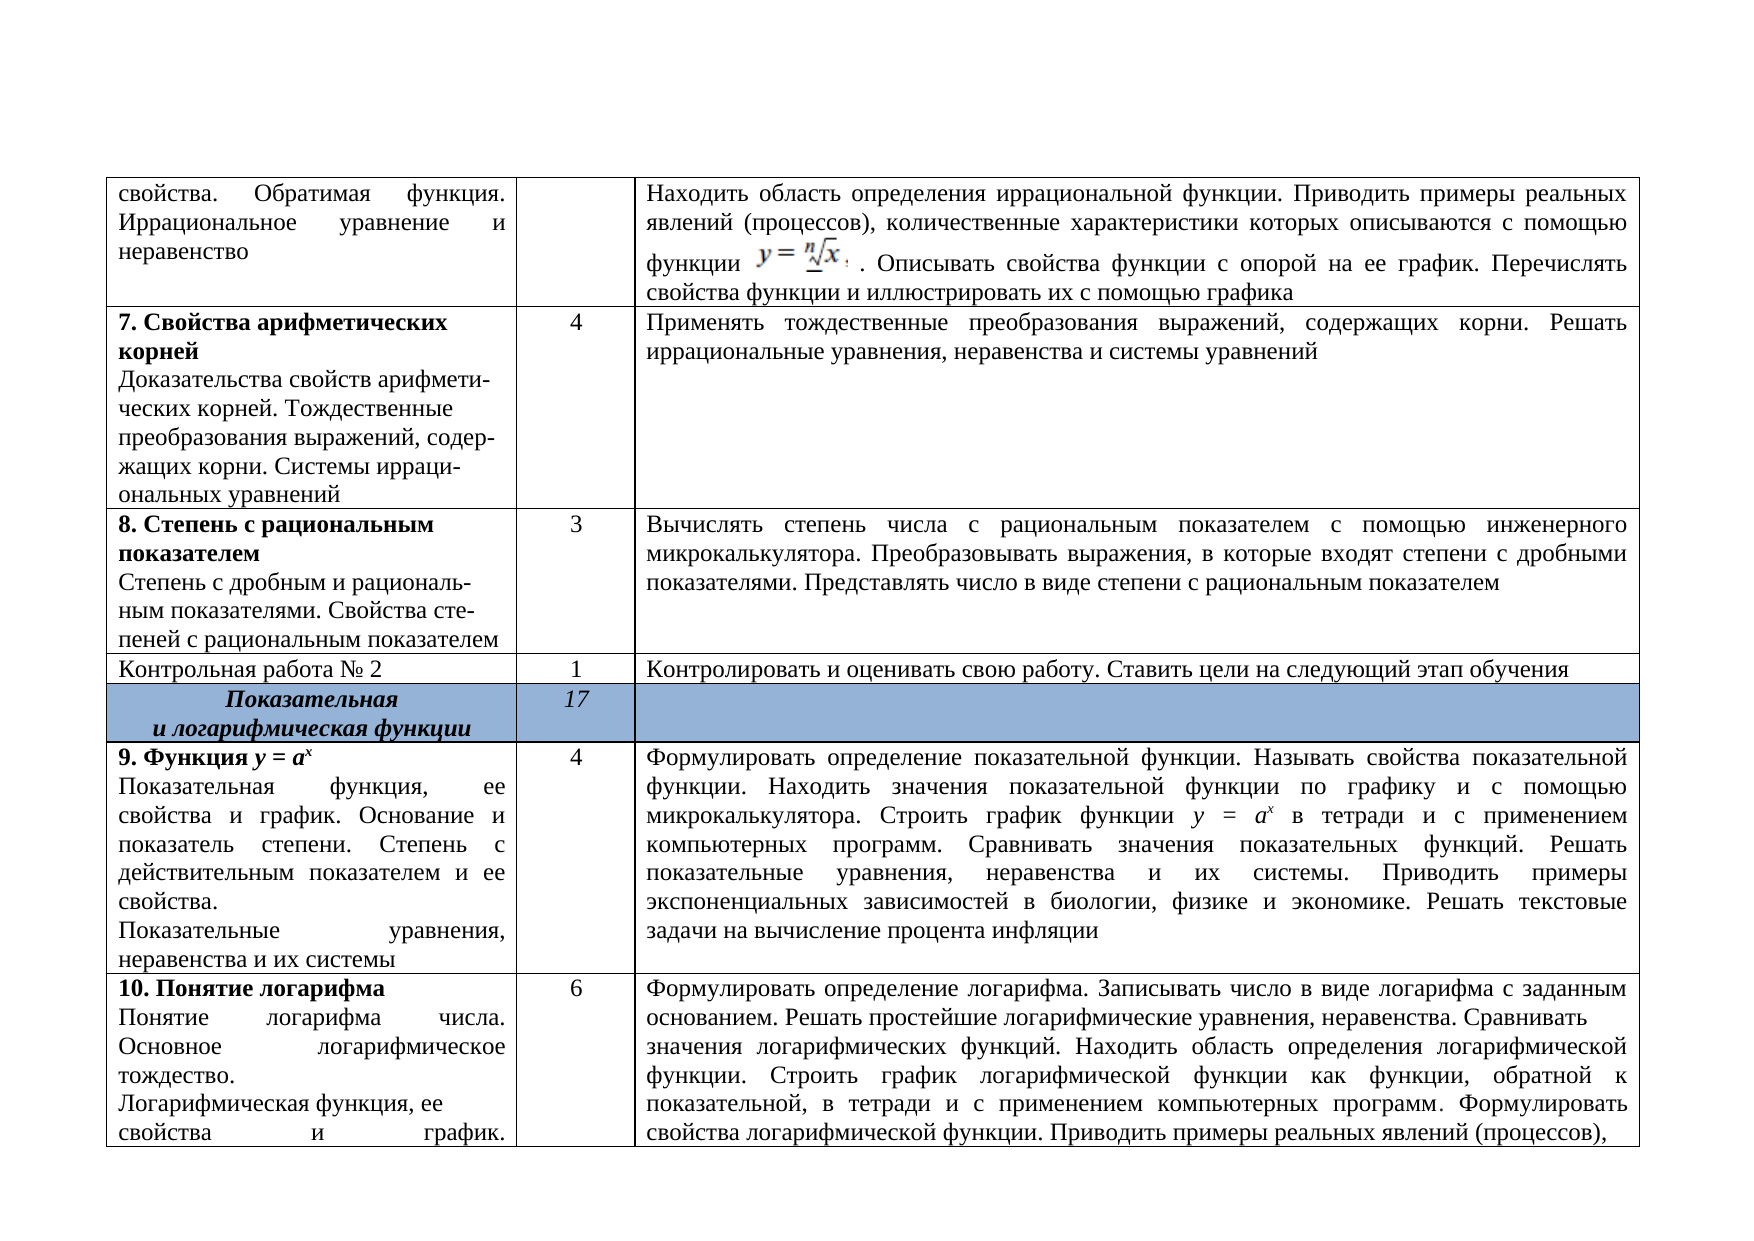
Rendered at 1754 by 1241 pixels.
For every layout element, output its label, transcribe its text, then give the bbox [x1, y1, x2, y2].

table_cell Вычислять степень числа с рациональным показателем с помощью инженерного микрокалькулятора. Преобразовывать выражения, в которые входят степени с дробными показателями. Представлять число в виде степени с рациональным показателем [636, 509, 1639, 653]
table_cell Формулировать определение показательной функции. Называть свойства показательной функции. Находить значения показательной функции по графику и с помощью микрокалькулятора. Строить график функции y = ax в тетради и с применением компьютерных программ. Сравнивать значения показательных функций. Решать показательные уравнения, неравенства и их системы. Приводить примеры экспоненциальных зависимостей в биологии, физике и экономике. Решать текстовые задачи на вычисление процента инфляции [636, 743, 1639, 972]
table_cell [636, 684, 1639, 741]
table_cell 4 [517, 743, 634, 972]
table_cell 9. Функция y = ax Показательная функция, ее свойства и график. Основание и показатель степени. Степень с действительным показателем и ее свойства. Показательные уравнения, неравенства и их системы [107, 743, 516, 972]
table_cell 7. Свойства арифметических корней Доказательства свойств арифмети- ческих корней. Тождественные преобразования выражений, содер- жащих корни. Системы ирраци- ональных уравнений [107, 307, 516, 508]
table_cell 6 [517, 974, 634, 1146]
table_cell 4 [517, 307, 634, 508]
table_cell 4 [517, 178, 634, 306]
table_cell Показательная и логарифмическая функции [107, 684, 516, 741]
table_cell 1 [517, 654, 634, 683]
table_cell Контрольная работа № 2 [107, 654, 516, 683]
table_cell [107, 178, 516, 306]
picture [752, 235, 848, 272]
table_cell 3 [517, 509, 634, 653]
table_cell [636, 974, 1639, 1146]
table_cell 17 [517, 684, 634, 741]
table_cell Применять тождественные преобразования выражений, содержащих корни. Решать иррациональные уравнения, неравенства и системы уравнений [636, 307, 1639, 508]
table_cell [107, 974, 516, 1146]
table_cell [636, 178, 1639, 306]
table_cell 8. Степень с рациональным показателем Степень с дробным и рациональ- ным показателями. Свойства сте- пеней с рациональным показателем [107, 509, 516, 653]
table_cell Контролировать и оценивать свою работу. Ставить цели на следующий этап обучения [636, 654, 1639, 683]
